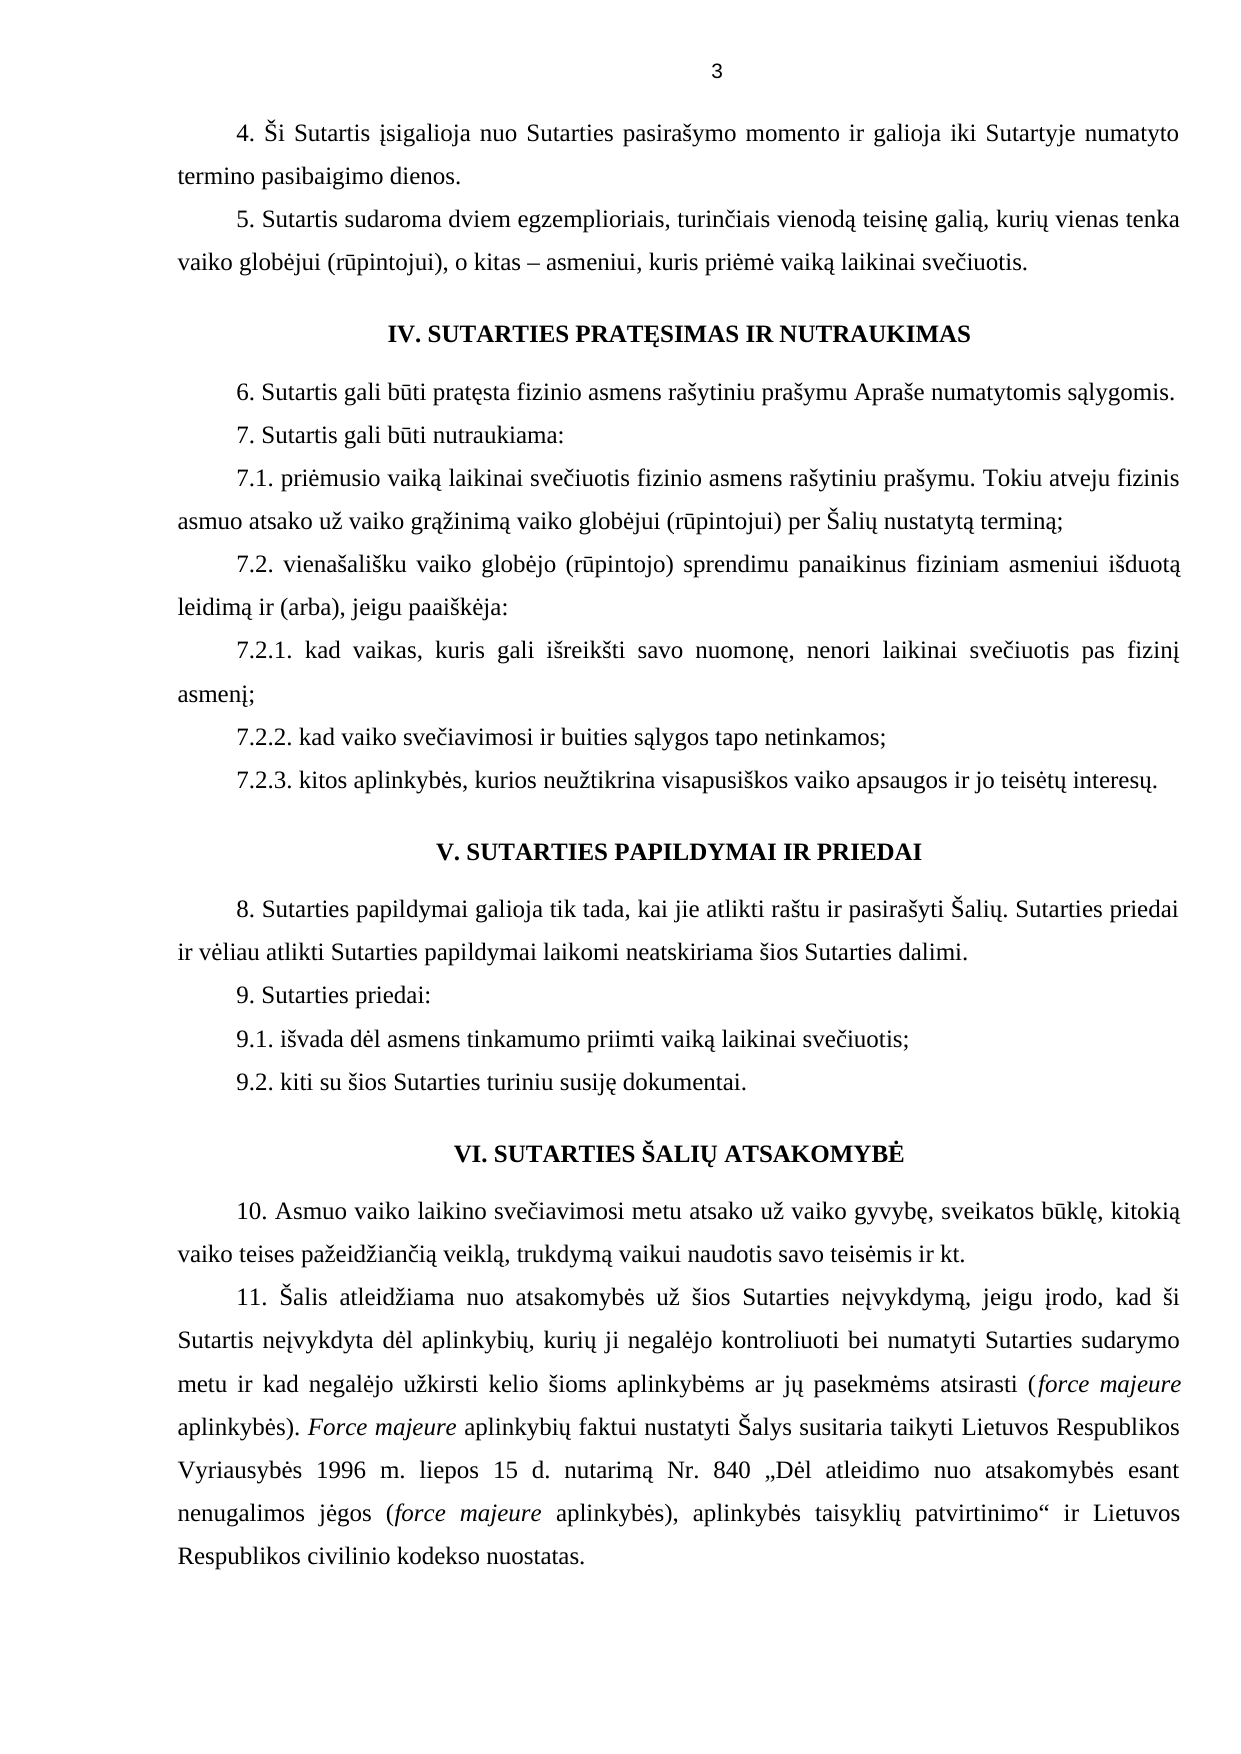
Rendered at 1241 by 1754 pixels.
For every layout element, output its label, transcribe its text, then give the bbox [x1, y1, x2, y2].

text 4. Ši Sutartis įsigalioja nuo Sutarties pasirašymo momento ir galioja iki Sutartyje numatyto termino pasibaigimo dienos. [177, 118, 1181, 190]
text V. SUTARTIES PAPILDYMAI IR PRIEDAI [177, 837, 1181, 866]
text 11. Šalis atleidžiama nuo atsakomybės už šios Sutarties neįvykdymą, jeigu įrodo, kad ši Sutartis neįvykdyta dėl aplinkybių, kurių ji negalėjo kontroliuoti bei numatyti Sutarties sudarymo metu ir kad negalėjo užkirsti kelio šioms aplinkybėms ar jų pasekmėms atsirasti (force majeure aplinkybės). Force majeure aplinkybių faktui nustatyti Šalys susitaria taikyti Lietuvos Respublikos Vyriausybės 1996 m. liepos 15 d. nutarimą Nr. 840 „Dėl atleidimo nuo atsakomybės esant nenugalimos jėgos (force majeure aplinkybės), aplinkybės taisyklių patvirtinimo“ ir Lietuvos Respublikos civilinio kodekso nuostatas. [177, 1282, 1181, 1570]
text 6. Sutartis gali būti pratęsta fizinio asmens rašytiniu prašymu Apraše numatytomis sąlygomis. [177, 377, 1181, 406]
text 10. Asmuo vaiko laikino svečiavimosi metu atsako už vaiko gyvybę, sveikatos būklę, kitokią vaiko teises pažeidžiančią veiklą, trukdymą vaikui naudotis savo teisėmis ir kt. [177, 1196, 1181, 1268]
text 7.2.2. kad vaiko svečiavimosi ir buities sąlygos tapo netinkamos; [177, 722, 1181, 751]
text 8. Sutarties papildymai galioja tik tada, kai jie atlikti raštu ir pasirašyti Šalių. Sutarties priedai ir vėliau atlikti Sutarties papildymai laikomi neatskiriama šios Sutarties dalimi. [177, 894, 1181, 966]
text 9.1. išvada dėl asmens tinkamumo priimti vaiką laikinai svečiuotis; [177, 1024, 1181, 1052]
text IV. SUTARTIES PRATĘSIMAS IR NUTRAUKIMAS [177, 319, 1181, 348]
text 9. Sutarties priedai: [177, 981, 1181, 1009]
text 7.2.1. kad vaikas, kuris gali išreikšti savo nuomonę, nenori laikinai svečiuotis pas fizinį asmenį; [177, 636, 1181, 707]
text VI. SUTARTIES ŠALIŲ ATSAKOMYBĖ [177, 1139, 1181, 1167]
text 7.1. priėmusio vaiką laikinai svečiuotis fizinio asmens rašytiniu prašymu. Tokiu atveju fizinis asmuo atsako už vaiko grąžinimą vaiko globėjui (rūpintojui) per Šalių nustatytą terminą; [177, 463, 1181, 535]
text 9.2. kiti su šios Sutarties turiniu susiję dokumentai. [177, 1067, 1181, 1096]
text 7.2. vienašališku vaiko globėjo (rūpintojo) sprendimu panaikinus fiziniam asmeniui išduotą leidimą ir (arba), jeigu paaiškėja: [177, 549, 1181, 621]
text 7.2.3. kitos aplinkybės, kurios neužtikrina visapusiškos vaiko apsaugos ir jo teisėtų interesų. [177, 765, 1181, 794]
text 7. Sutartis gali būti nutraukiama: [177, 420, 1181, 449]
text 5. Sutartis sudaroma dviem egzemplioriais, turinčiais vienodą teisinę galią, kurių vienas tenka vaiko globėjui (rūpintojui), o kitas – asmeniui, kuris priėmė vaiką laikinai svečiuotis. [177, 204, 1181, 276]
